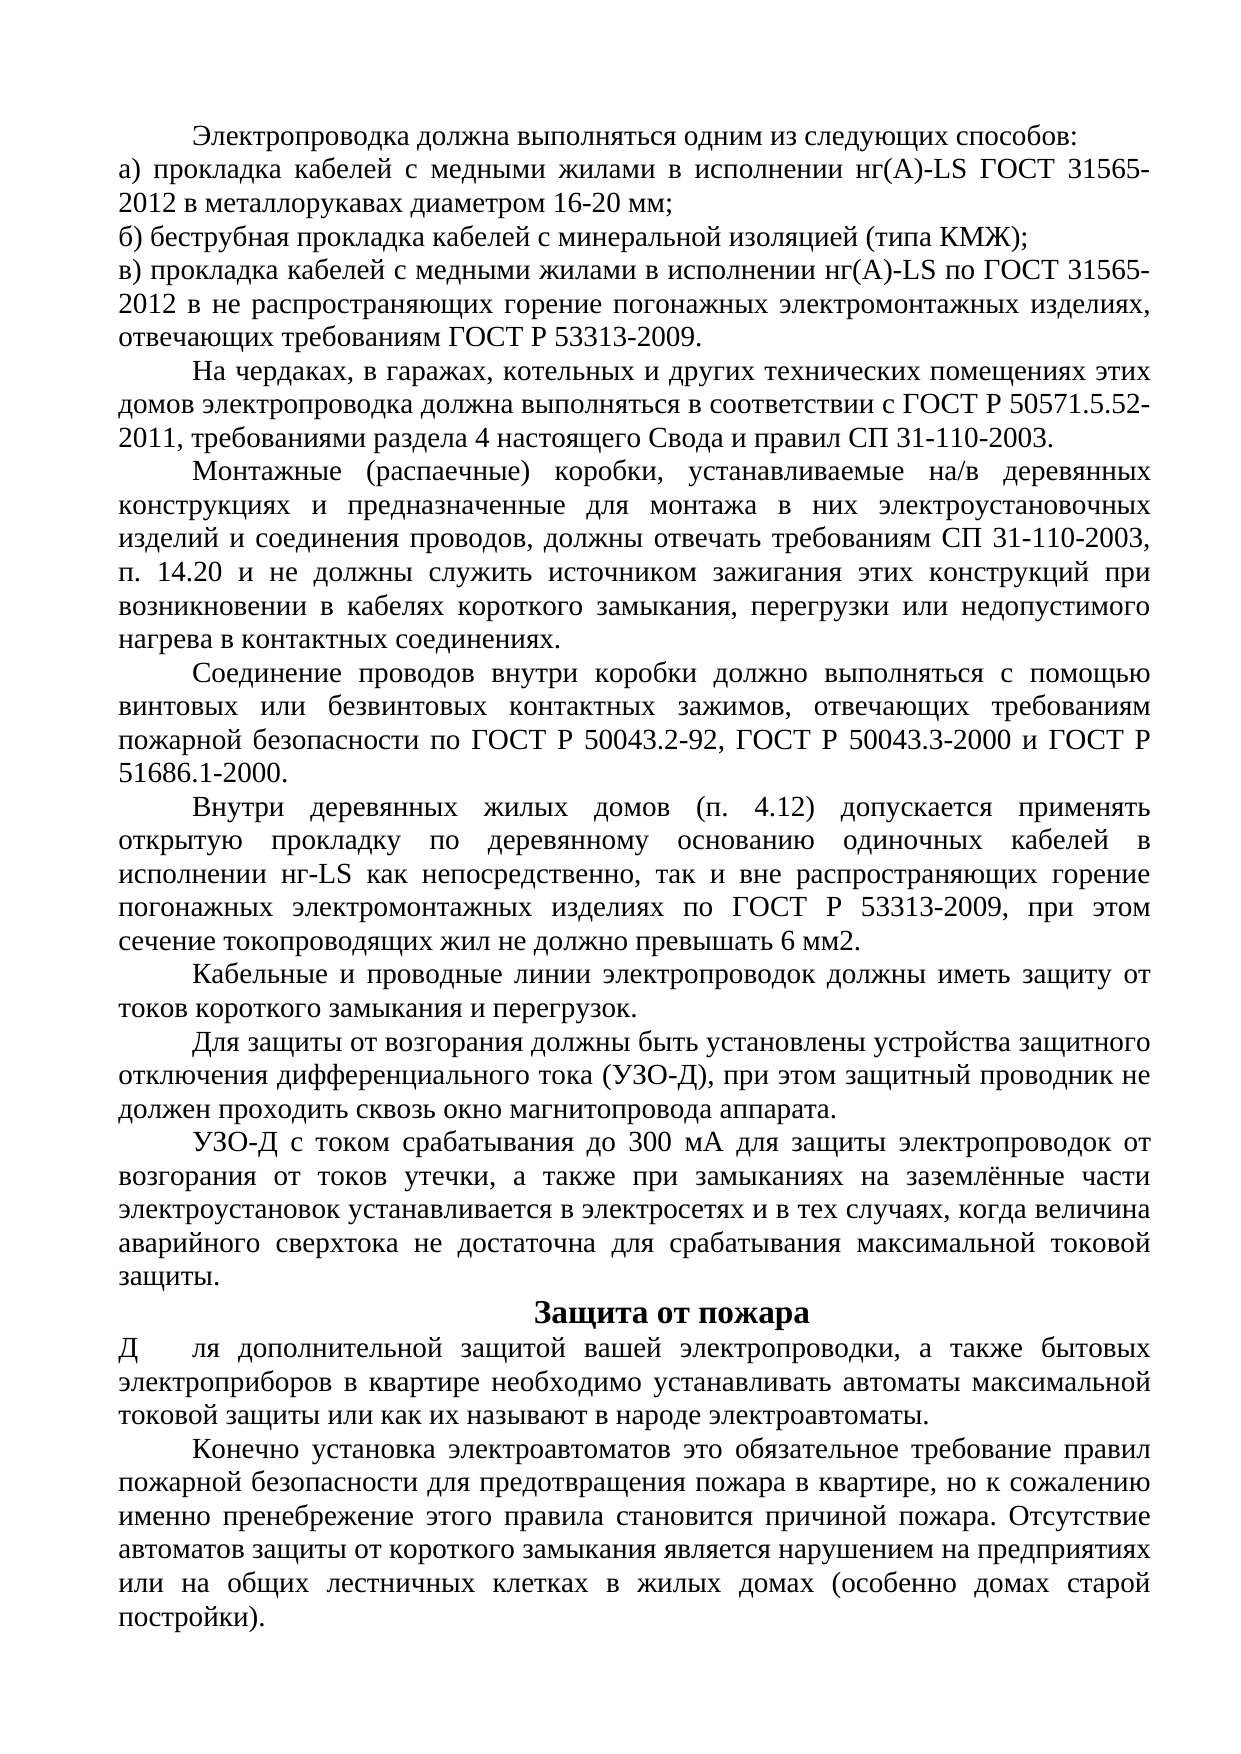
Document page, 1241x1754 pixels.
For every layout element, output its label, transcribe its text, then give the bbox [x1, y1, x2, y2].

text УЗО-Д с током срабатывания до 300 мА для защиты электропроводок от возгорания от токов утечки, а также при замыканиях на заземлённые части электроустановок устанавливается в электросетях и в тех случаях, когда величина аварийного сверхтока не достаточна для срабатывания максимальной токовой защиты. [118, 1124, 1152, 1292]
text Монтажные (распаечные) коробки, устанавливаемые на/в деревянных конструкциях и предназначенные для монтажа в них электроустановочных изделий и соединения проводов, должны отвечать требованиям СП 31-110-2003, п. 14.20 и не должны служить источником зажигания этих конструкций при возникновении в кабелях короткого замыкания, перегрузки или недопустимого нагрева в контактных соединениях. [118, 453, 1152, 655]
text На чердаках, в гаражах, котельных и других технических помещениях этих домов электропроводка должна выполняться в соответствии с ГОСТ Р 50571.5.52-2011, требованиями раздела 4 настоящего Свода и правил СП 31-110-2003. [118, 353, 1152, 453]
text Защита от пожара [118, 1292, 1152, 1330]
text Для защиты от возгорания должны быть установлены устройства защитного отключения дифференциального тока (УЗО-Д), при этом защитный проводник не должен проходить сквозь окно магнитопровода аппарата. [118, 1024, 1152, 1124]
text в) прокладка кабелей с медными жилами в исполнении нг(A)-LS по ГОСТ 31565-2012 в не распространяющих горение погонажных электромонтажных изделиях, отвечающих требованиям ГОСТ Р 53313-2009. [118, 252, 1152, 353]
text Внутри деревянных жилых домов (п. 4.12) допускается применять открытую прокладку по деревянному основанию одиночных кабелей в исполнении нг-LS как непосредственно, так и вне распространяющих горение погонажных электромонтажных изделиях по ГОСТ Р 53313-2009, при этом сечение токопроводящих жил не должно превышать 6 мм2. [118, 789, 1152, 957]
text б) беструбная прокладка кабелей с минеральной изоляцией (типа КМЖ); [118, 219, 1152, 252]
text Кабельные и проводные линии электропроводок должны иметь защиту от токов короткого замыкания и перегрузок. [118, 957, 1152, 1024]
text Конечно установка электроавтоматов это обязательное требование правил пожарной безопасности для предотвращения пожара в квартире, но к сожалению именно пренебрежение этого правила становится причиной пожара. Отсутствие автоматов защиты от короткого замыкания является нарушением на предприятиях или на общих лестничных клетках в жилых домах (особенно домах старой постройки). [118, 1431, 1152, 1632]
text Д ля дополнительной защитой вашей электропроводки, а также бытовых электроприборов в квартире необходимо устанавливать автоматы максимальной токовой защиты или как их называют в народе электроавтоматы. [118, 1330, 1152, 1431]
text Соединение проводов внутри коробки должно выполняться с помощью винтовых или безвинтовых контактных зажимов, отвечающих требованиям пожарной безопасности по ГОСТ Р 50043.2-92, ГОСТ Р 50043.3-2000 и ГОСТ Р 51686.1-2000. [118, 655, 1152, 789]
text а) прокладка кабелей с медными жилами в исполнении нг(А)-LS ГОСТ 31565-2012 в металлорукавах диаметром 16-20 мм; [118, 152, 1152, 219]
text Электропроводка должна выполняться одним из следующих способов: [118, 118, 1152, 152]
